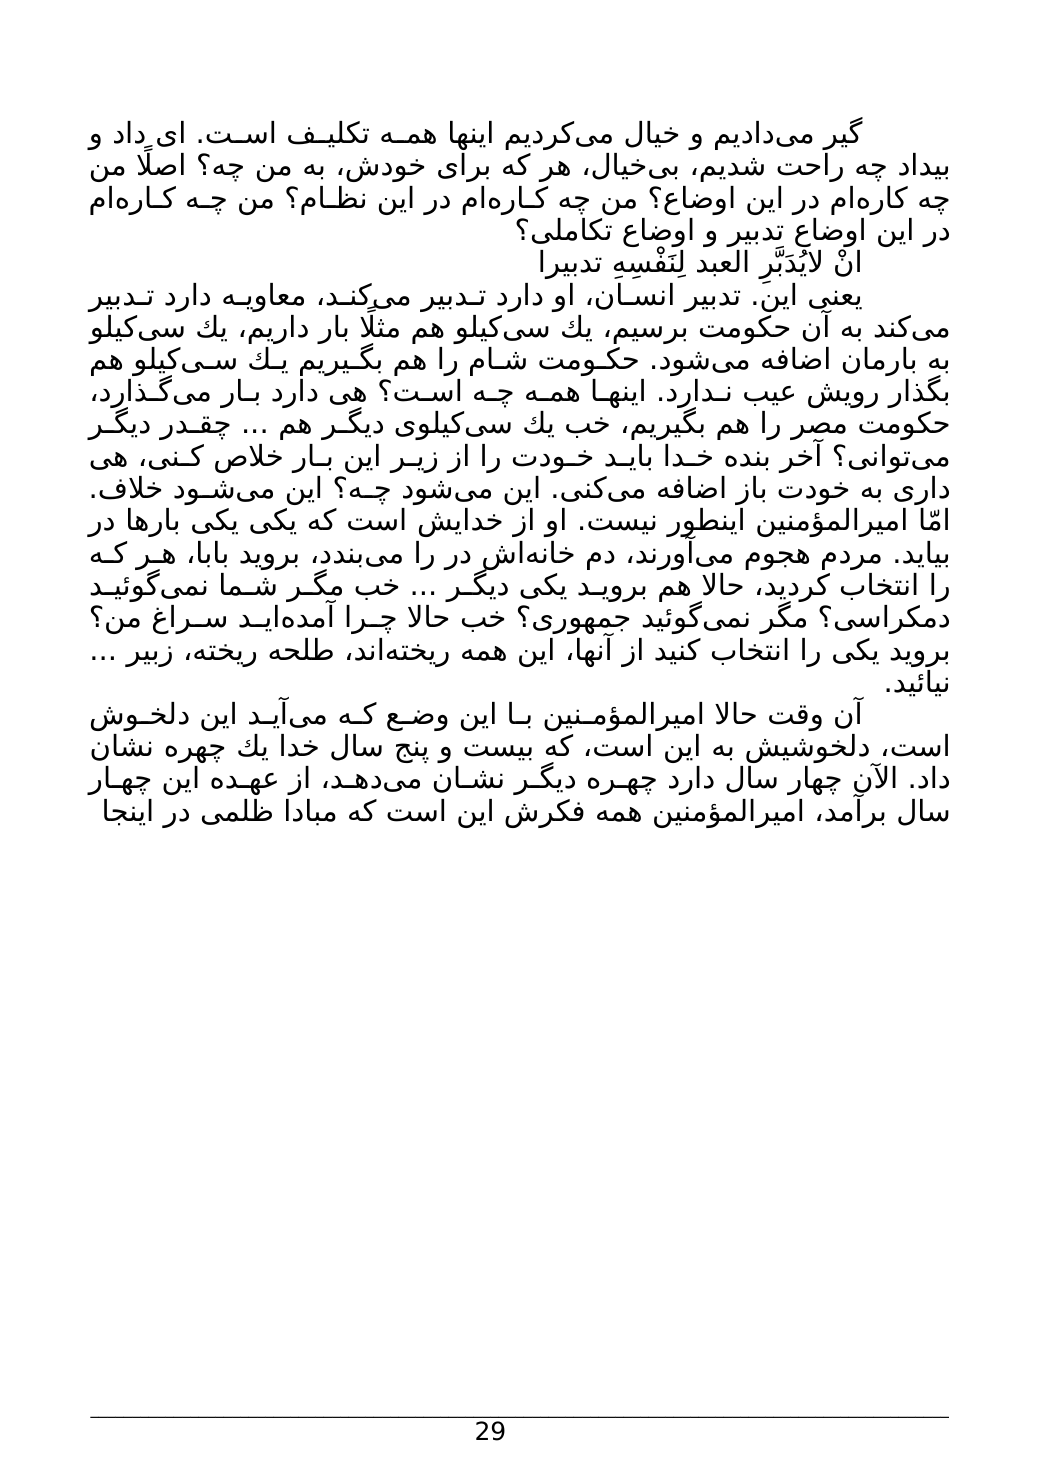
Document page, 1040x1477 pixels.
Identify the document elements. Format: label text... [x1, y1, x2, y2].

text انْ لايُدَبَّرِ العبد لِنَفْسِهِ تدبيرا [89, 247, 951, 279]
text یعنی این. تدبیر انسان، او دارد تدبیر می‌كند، معاویه دارد تدبیر می‌كند به آن حكومت برسیم، یك سی‌كیلو هم مثلًا بار داریم، یك سی‌كیلو به بارمان اضافه می‌شود. حكومت شام را هم بگیریم یك سی‌كیلو هم بگذار رویش عیب ندارد. اینها همه چه است؟ هی دارد بار می‌گذارد، حكومت مصر را هم بگیریم، خب یك سی‌كیلوی دیگر هم ... چقدر دیگر می‌توانی؟ آخر بنده خدا باید خودت را از زیر این بار خلاص كنی، هی داری به خودت باز اضافه می‌كنی. این می‌شود چه؟ این می‌شود خلاف. امّا امیرالمؤمنین اینطور نیست. او از خدایش است كه یكی یكی بارها در بیاید. مردم هجوم می‌آورند، دم خانه‌اش در را می‌بندد، بروید بابا، هر كه را انتخاب كردید، حالا هم بروید یكی دیگر ... خب مگر شما نمی‌گوئید دمكراسی؟ مگر نمی‌گوئید جمهوری؟ خب حالا چرا آمده‌اید سراغ من؟ بروید یكی را انتخاب كنید از آنها، این همه ریخته‌اند، طلحه ریخته، زبیر ... نیائید. [89, 279, 951, 699]
text گیر می‌دادیم و خیال می‌كردیم اینها همه تكلیف است. ای داد و بیداد چه راحت شدیم، بی‌خیال، هر كه برای خودش، به من چه؟ اصلًا من چه كاره‌ام در این اوضاع؟ من چه كاره‌ام در این نظام؟ من چه كاره‌ام در این اوضاع تدبیر و اوضاع تكاملی؟ [89, 118, 951, 247]
text آن وقت حالا امیرالمؤمنین با این وضع كه می‌آید این دلخوش است، دلخوشیش به این است، كه بیست و پنج سال خدا یك چهره نشان داد. الآن چهار سال دارد چهره دیگر نشان می‌دهد، از عهده این چهار سال برآمد، امیرالمؤمنین همه فكرش این است كه مبادا ظلمی در اینجا [89, 699, 951, 828]
